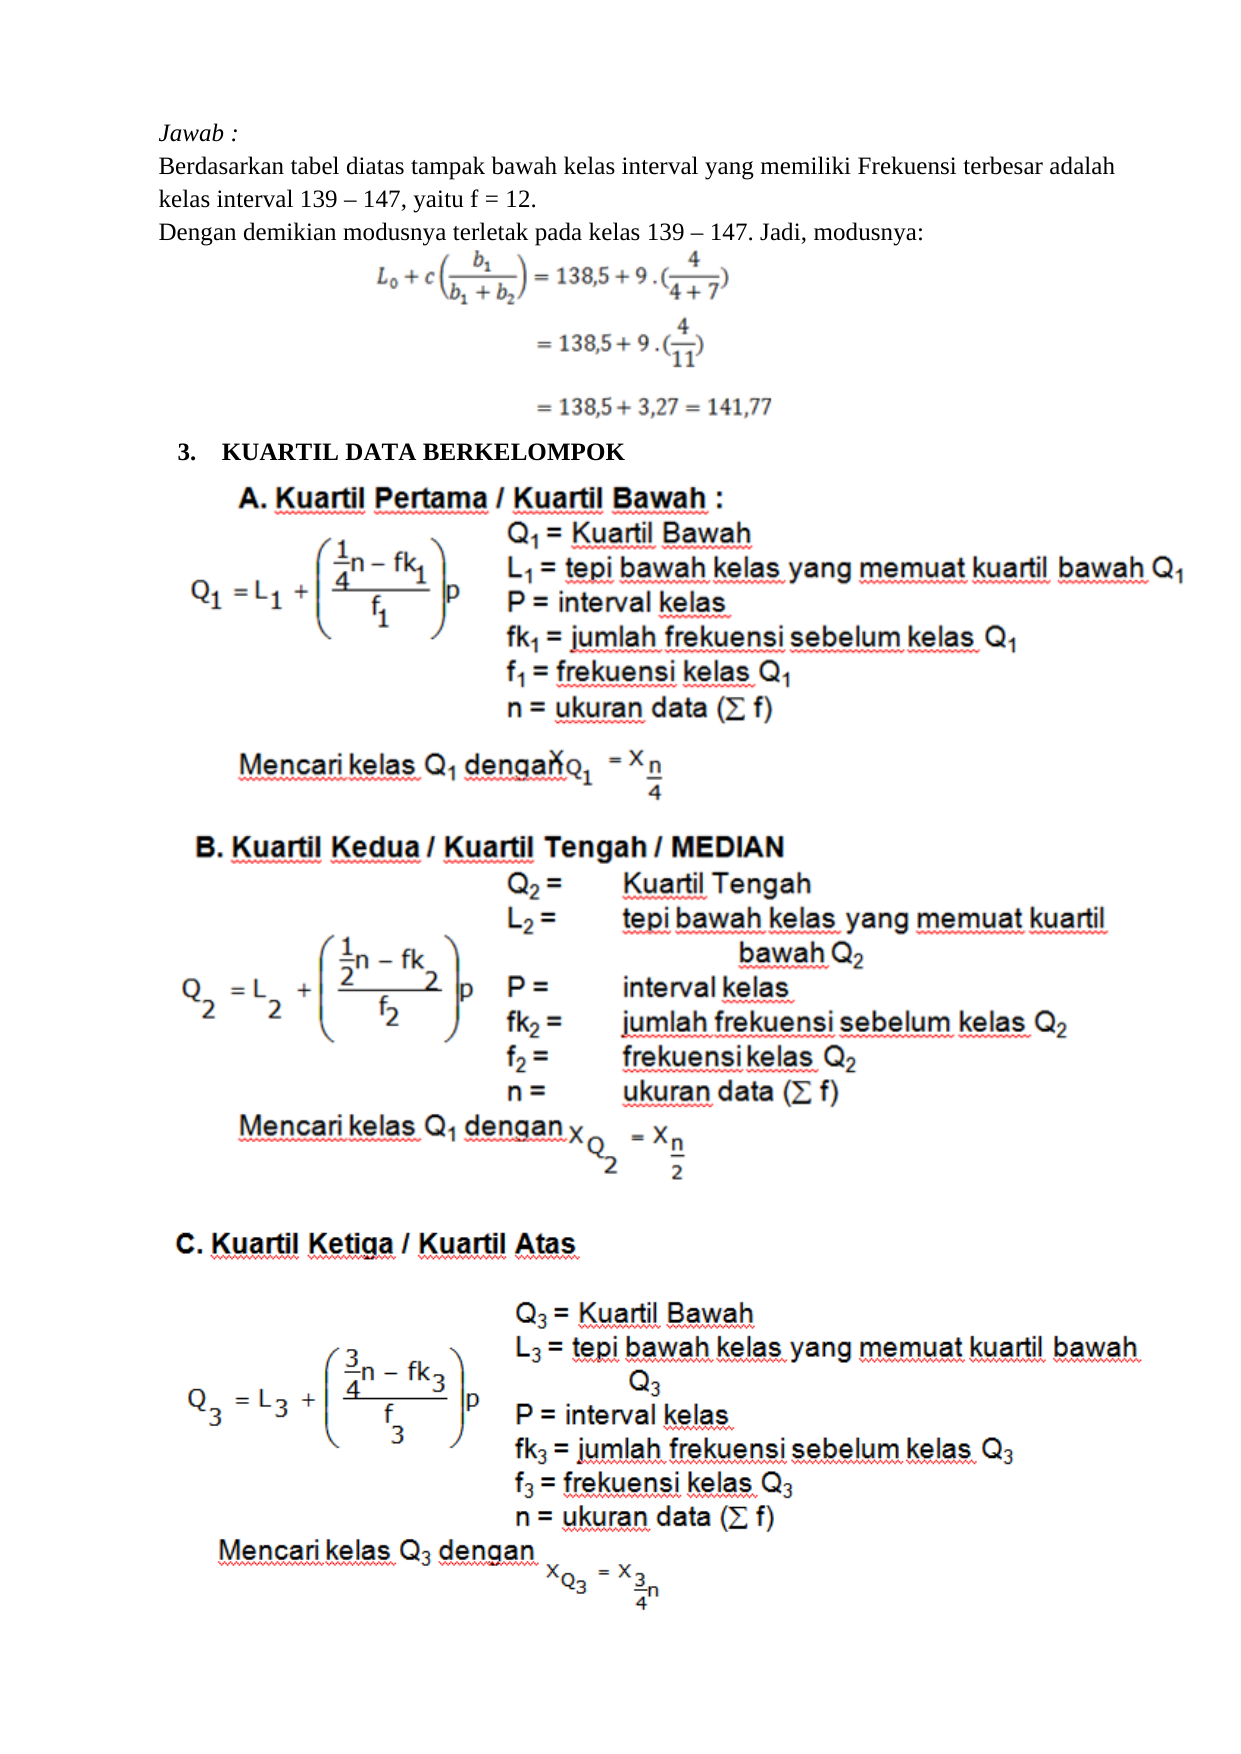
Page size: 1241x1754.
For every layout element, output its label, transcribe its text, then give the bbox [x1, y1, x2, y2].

text Dengan demikian modusnya terletak pada kelas 139 – 147. Jadi, modusnya: [158, 217, 1122, 246]
text Berdasarkan tabel diatas tampak bawah kelas interval yang memiliki Frekuensi terbesar adalah kelas interval 139 – 147, yaitu f = 12. [158, 151, 1122, 213]
text Jawab : [158, 118, 1122, 147]
picture [372, 250, 801, 433]
picture [177, 470, 1187, 1184]
picture [158, 1186, 1168, 1616]
list KUARTIL DATA BERKELOMPOK [177, 437, 1122, 466]
